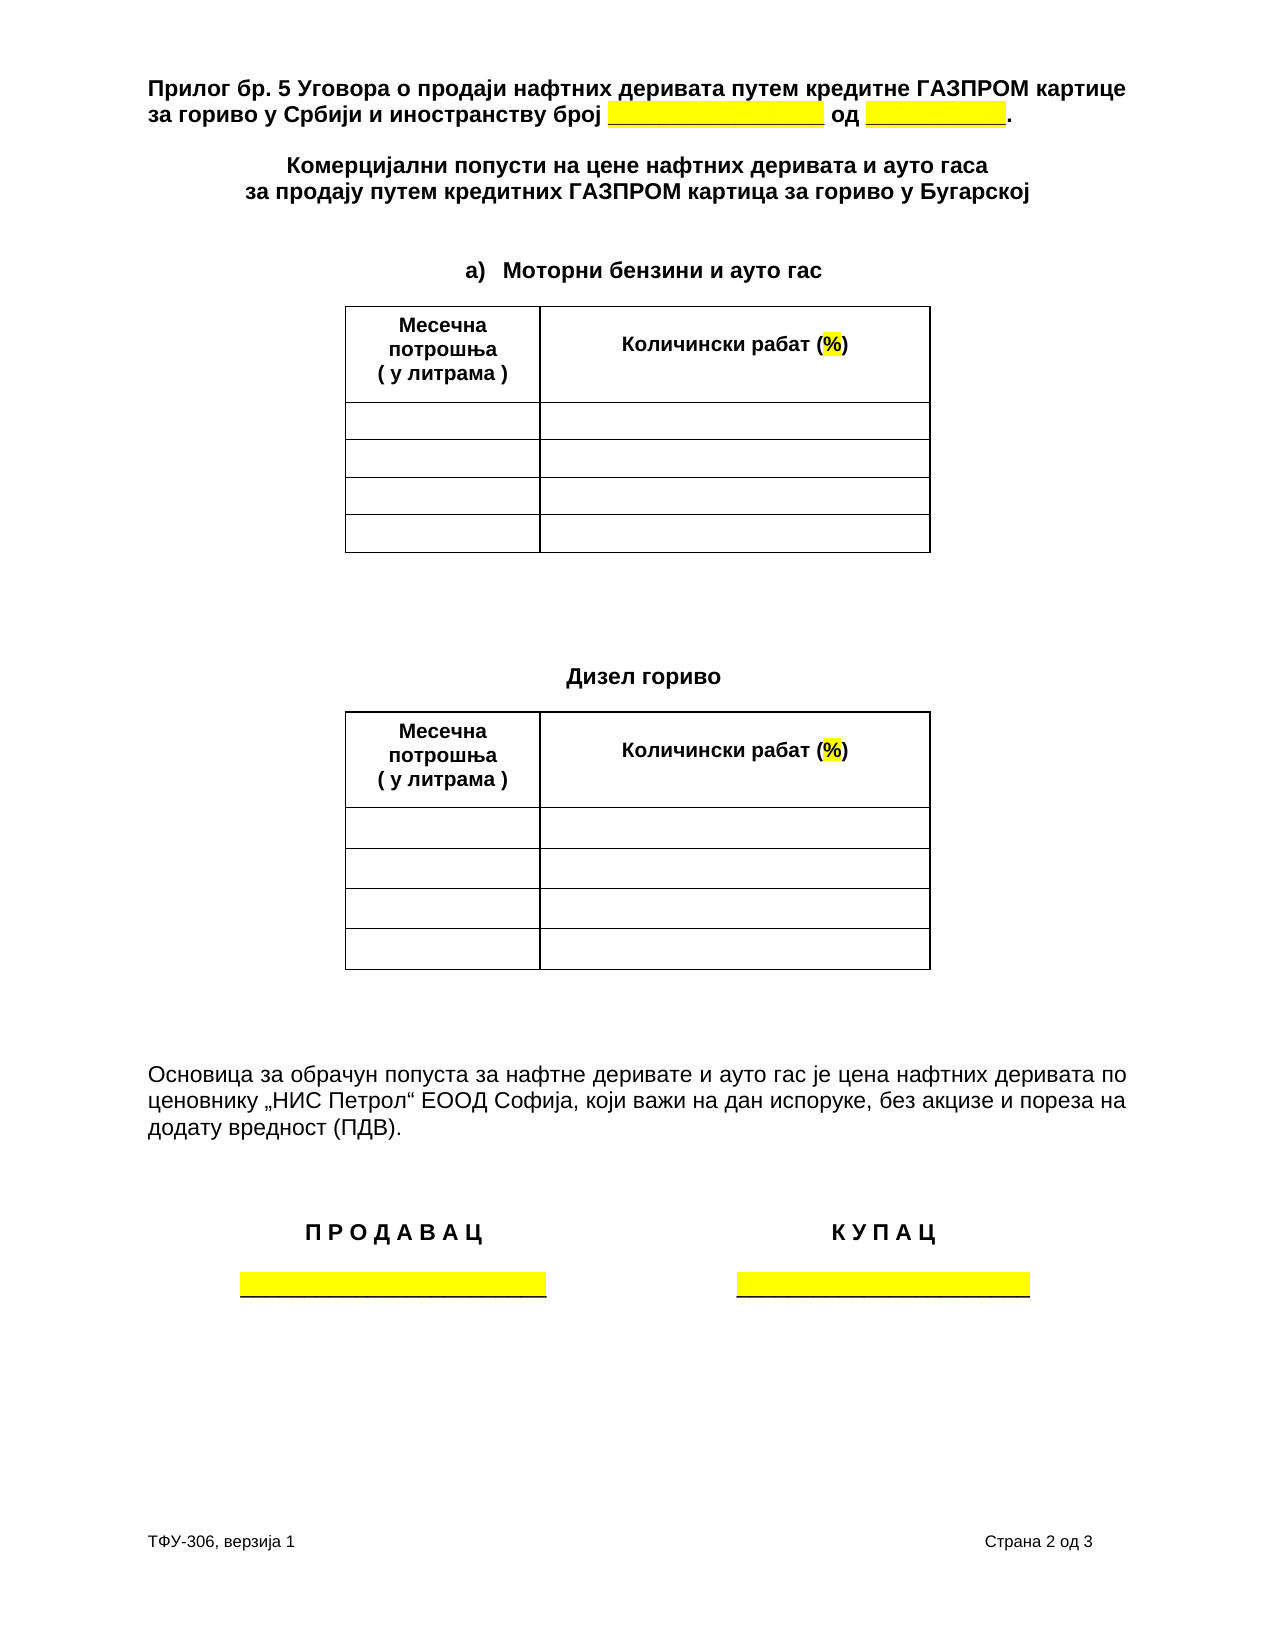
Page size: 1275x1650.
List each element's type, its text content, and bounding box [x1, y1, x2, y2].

table_cell [346, 929, 539, 968]
table_header Месечна потрошња ( у литрама ) [346, 307, 539, 402]
table_cell [541, 440, 929, 477]
table_cell [541, 889, 929, 928]
table_cell [346, 440, 539, 477]
text Дизел гориво [160, 663, 1127, 689]
table_cell [346, 403, 539, 439]
table_cell [346, 515, 539, 552]
table_cell [541, 403, 929, 439]
table_cell [541, 929, 929, 968]
table_cell [541, 478, 929, 514]
table_header К У П А Ц _______________________ [639, 1219, 1127, 1460]
table_cell [541, 515, 929, 552]
table_header Месечна потрошња ( у литрама ) [346, 713, 539, 807]
table_header [541, 808, 929, 848]
table_cell [541, 849, 929, 888]
table_header [346, 808, 539, 848]
table_cell [346, 478, 539, 514]
table_header Количински рабат (%) [541, 307, 929, 402]
list Моторни бензини и ауто гас [160, 257, 1127, 283]
text за продају путем кредитних ГАЗПРОМ картица за гориво у Бугарској [148, 178, 1127, 204]
table_header Количински рабат (%) [541, 713, 929, 807]
table_cell [346, 889, 539, 928]
table_header П Р О Д А В А Ц ________________________ [148, 1219, 639, 1460]
text Комерцијални попусти на цене нафтних деривата и ауто гаса [148, 152, 1127, 178]
table_cell [346, 849, 539, 888]
text Основица за обрачун попуста за нафтне деривате и ауто гас је цена нафтних деривата по ценовнику „НИС Петрол“ ЕООД Софија, који важи на дан испоруке, без акцизе и пореза на додату вредност (ПДВ). [148, 1061, 1127, 1140]
